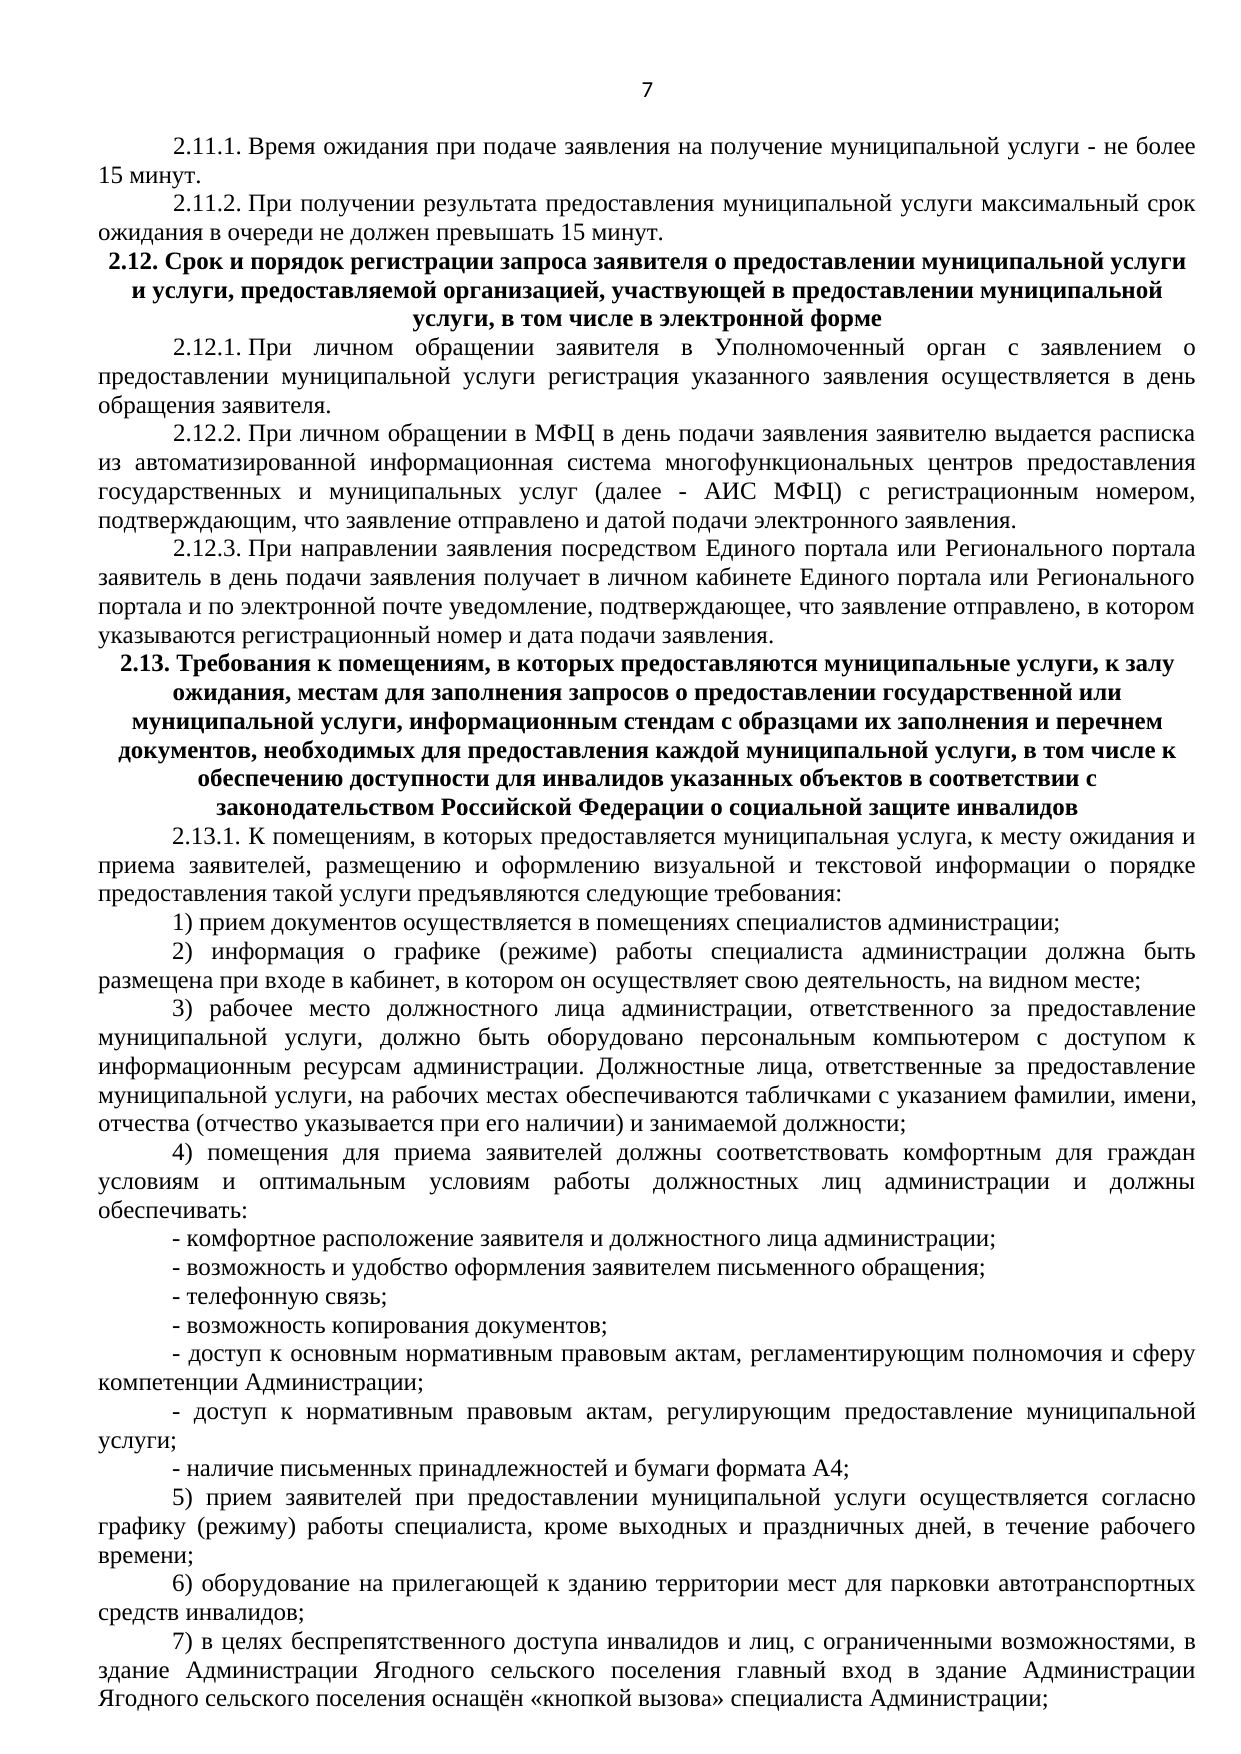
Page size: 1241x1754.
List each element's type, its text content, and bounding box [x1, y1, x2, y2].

text 6) оборудование на прилегающей к зданию территории мест для парковки автотранспортных средств инвалидов; [98, 1568, 1197, 1626]
text 7) в целях беспрепятственного доступа инвалидов и лиц, с ограниченными возможностями, в здание Администрации Ягодного сельского поселения главный вход в здание Администрации Ягодного сельского поселения оснащён «кнопкой вызова» специалиста Администрации; [98, 1626, 1197, 1712]
text 4) помещения для приема заявителей должны соответствовать комфортным для граждан условиям и оптимальным условиям работы должностных лиц администрации и должны обеспечивать: [98, 1137, 1197, 1223]
text 2.13. Требования к помещениям, в которых предоставляются муниципальные услуги, к залу ожидания, местам для заполнения запросов о предоставлении государственной или муниципальной услуги, информационным стендам с образцами их заполнения и перечнем документов, необходимых для предоставления каждой муниципальной услуги, в том числе к обеспечению доступности для инвалидов указанных объектов в соответствии с законодательством Российской Федерации о социальной защите инвалидов [98, 648, 1197, 821]
text - наличие письменных принадлежностей и бумаги формата A4; [98, 1453, 1197, 1482]
text - телефонную связь; [98, 1281, 1197, 1310]
text 2.12.2. При личном обращении в МФЦ в день подачи заявления заявителю выдается расписка из автоматизированной информационная система многофункциональных центров предоставления государственных и муниципальных услуг (далее - АИС МФЦ) с регистрационным номером, подтверждающим, что заявление отправлено и датой подачи электронного заявления. [98, 418, 1197, 533]
text 5) прием заявителей при предоставлении муниципальной услуги осуществляется согласно графику (режиму) работы специалиста, кроме выходных и праздничных дней, в течение рабочего времени; [98, 1482, 1197, 1568]
text 2) информация о графике (режиме) работы специалиста администрации должна быть размещена при входе в кабинет, в котором он осуществляет свою деятельность, на видном месте; [98, 936, 1197, 993]
text 2.11.2. При получении результата предоставления муниципальной услуги максимальный срок ожидания в очереди не должен превышать 15 минут. [98, 188, 1197, 246]
text - возможность и удобство оформления заявителем письменного обращения; [98, 1252, 1197, 1281]
text 3) рабочее место должностного лица администрации, ответственного за предоставление муниципальной услуги, должно быть оборудовано персональным компьютером с доступом к информационным ресурсам администрации. Должностные лица, ответственные за предоставление муниципальной услуги, на рабочих местах обеспечиваются табличками с указанием фамилии, имени, отчества (отчество указывается при его наличии) и занимаемой должности; [98, 993, 1197, 1137]
text 2.12.1. При личном обращении заявителя в Уполномоченный орган с заявлением о предоставлении муниципальной услуги регистрация указанного заявления осуществляется в день обращения заявителя. [98, 332, 1197, 418]
text 2.13.1. К помещениям, в которых предоставляется муниципальная услуга, к месту ожидания и приема заявителей, размещению и оформлению визуальной и текстовой информации о порядке предоставления такой услуги предъявляются следующие требования: [98, 821, 1197, 907]
text 2.12.3. При направлении заявления посредством Единого портала или Регионального портала заявитель в день подачи заявления получает в личном кабинете Единого портала или Регионального портала и по электронной почте уведомление, подтверждающее, что заявление отправлено, в котором указываются регистрационный номер и дата подачи заявления. [98, 533, 1197, 648]
text 2.11.1. Время ожидания при подаче заявления на получение муниципальной услуги - не более 15 минут. [98, 131, 1197, 188]
text 2.12. Срок и порядок регистрации запроса заявителя о предоставлении муниципальной услуги и услуги, предоставляемой организацией, участвующей в предоставлении муниципальной услуги, в том числе в электронной форме [98, 246, 1197, 332]
text 1) прием документов осуществляется в помещениях специалистов администрации; [98, 907, 1197, 936]
text - доступ к основным нормативным правовым актам, регламентирующим полномочия и сферу компетенции Администрации; [98, 1338, 1197, 1396]
text - комфортное расположение заявителя и должностного лица администрации; [98, 1223, 1197, 1252]
text - доступ к нормативным правовым актам, регулирующим предоставление муниципальной услуги; [98, 1396, 1197, 1453]
text - возможность копирования документов; [98, 1310, 1197, 1338]
